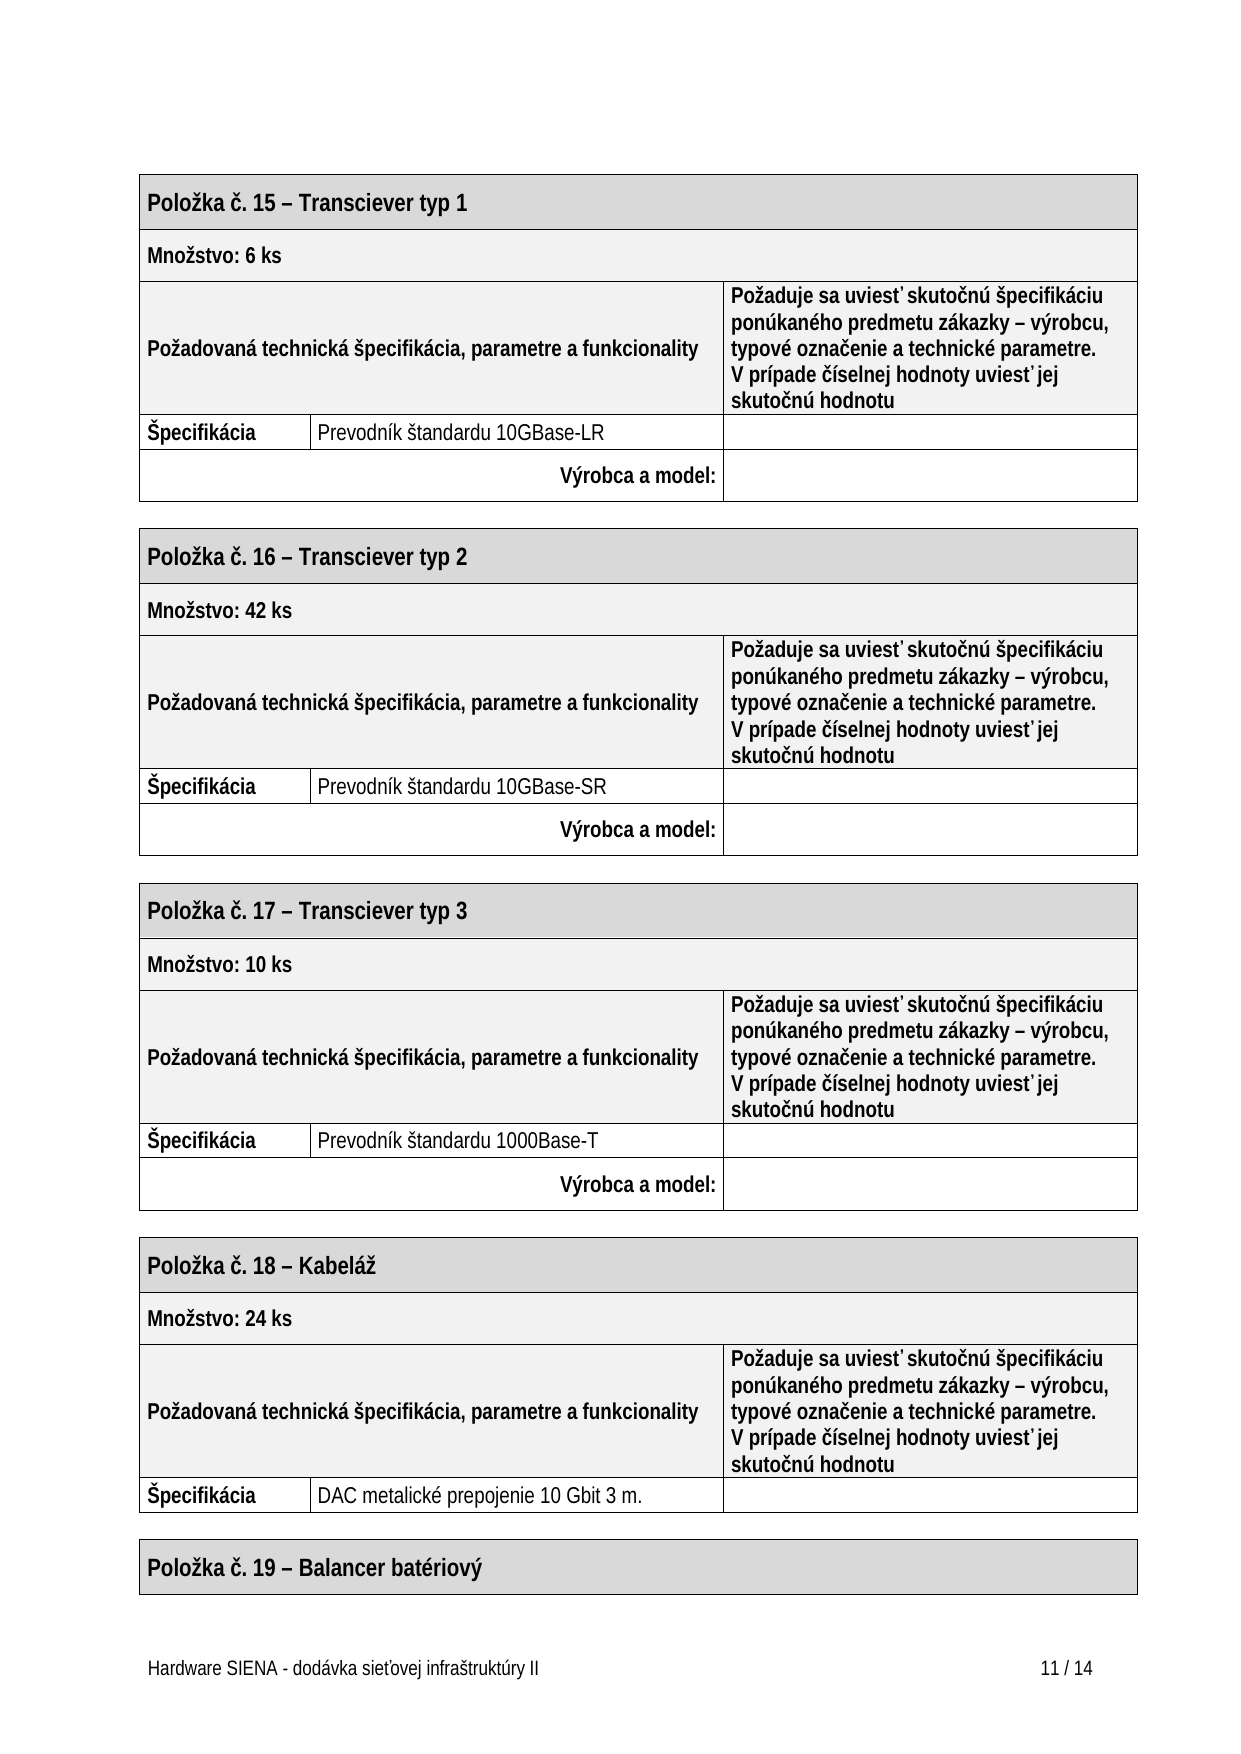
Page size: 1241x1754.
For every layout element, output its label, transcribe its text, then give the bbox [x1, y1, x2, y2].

table_cell Špecifikácia [140, 1478, 310, 1512]
table_cell [724, 769, 1137, 803]
table_header Položka č. 17 – Transciever typ 3 [140, 884, 1137, 937]
table_cell [724, 804, 1137, 855]
table_cell Množstvo: 24 ks [140, 1293, 1137, 1344]
table_cell Výrobca a model: [140, 1158, 723, 1210]
table_cell Prevodník štandardu 1000Base-T [311, 1124, 723, 1157]
table_cell Množstvo: 6 ks [140, 230, 1137, 281]
table_header Položka č. 18 – Kabeláž [140, 1238, 1137, 1292]
table_cell DAC metalické prepojenie 10 Gbit 3 m. [311, 1478, 723, 1512]
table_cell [140, 1345, 723, 1477]
table_cell Výrobca a model: [140, 450, 723, 501]
table_header Položka č. 15 – Transciever typ 1 [140, 175, 1137, 229]
table_cell Špecifikácia [140, 415, 310, 448]
table_cell Špecifikácia [140, 1124, 310, 1157]
table_header Položka č. 19 – Balancer batériový [140, 1540, 1137, 1594]
table_cell [724, 415, 1137, 448]
table_cell [724, 1478, 1137, 1512]
table_cell [724, 1124, 1137, 1157]
table_cell Požadovaná technická špecifikácia, parametre a funkcionality [140, 636, 723, 768]
table_cell Prevodník štandardu 10GBase-LR [311, 415, 723, 448]
table_cell Prevodník štandardu 10GBase-SR [311, 769, 723, 803]
table_cell Výrobca a model: [140, 804, 723, 855]
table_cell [724, 1345, 1137, 1477]
table_cell Požadovaná technická špecifikácia, parametre a funkcionality [140, 282, 723, 414]
table_header Položka č. 16 – Transciever typ 2 [140, 529, 1137, 583]
table_cell Špecifikácia [140, 769, 310, 803]
table_cell [724, 1158, 1137, 1210]
table_cell [724, 450, 1137, 501]
table_cell Požadovaná technická špecifikácia, parametre a funkcionality [140, 991, 723, 1123]
table_cell Množstvo: 42 ks [140, 584, 1137, 635]
table_cell Množstvo: 10 ks [140, 939, 1137, 990]
